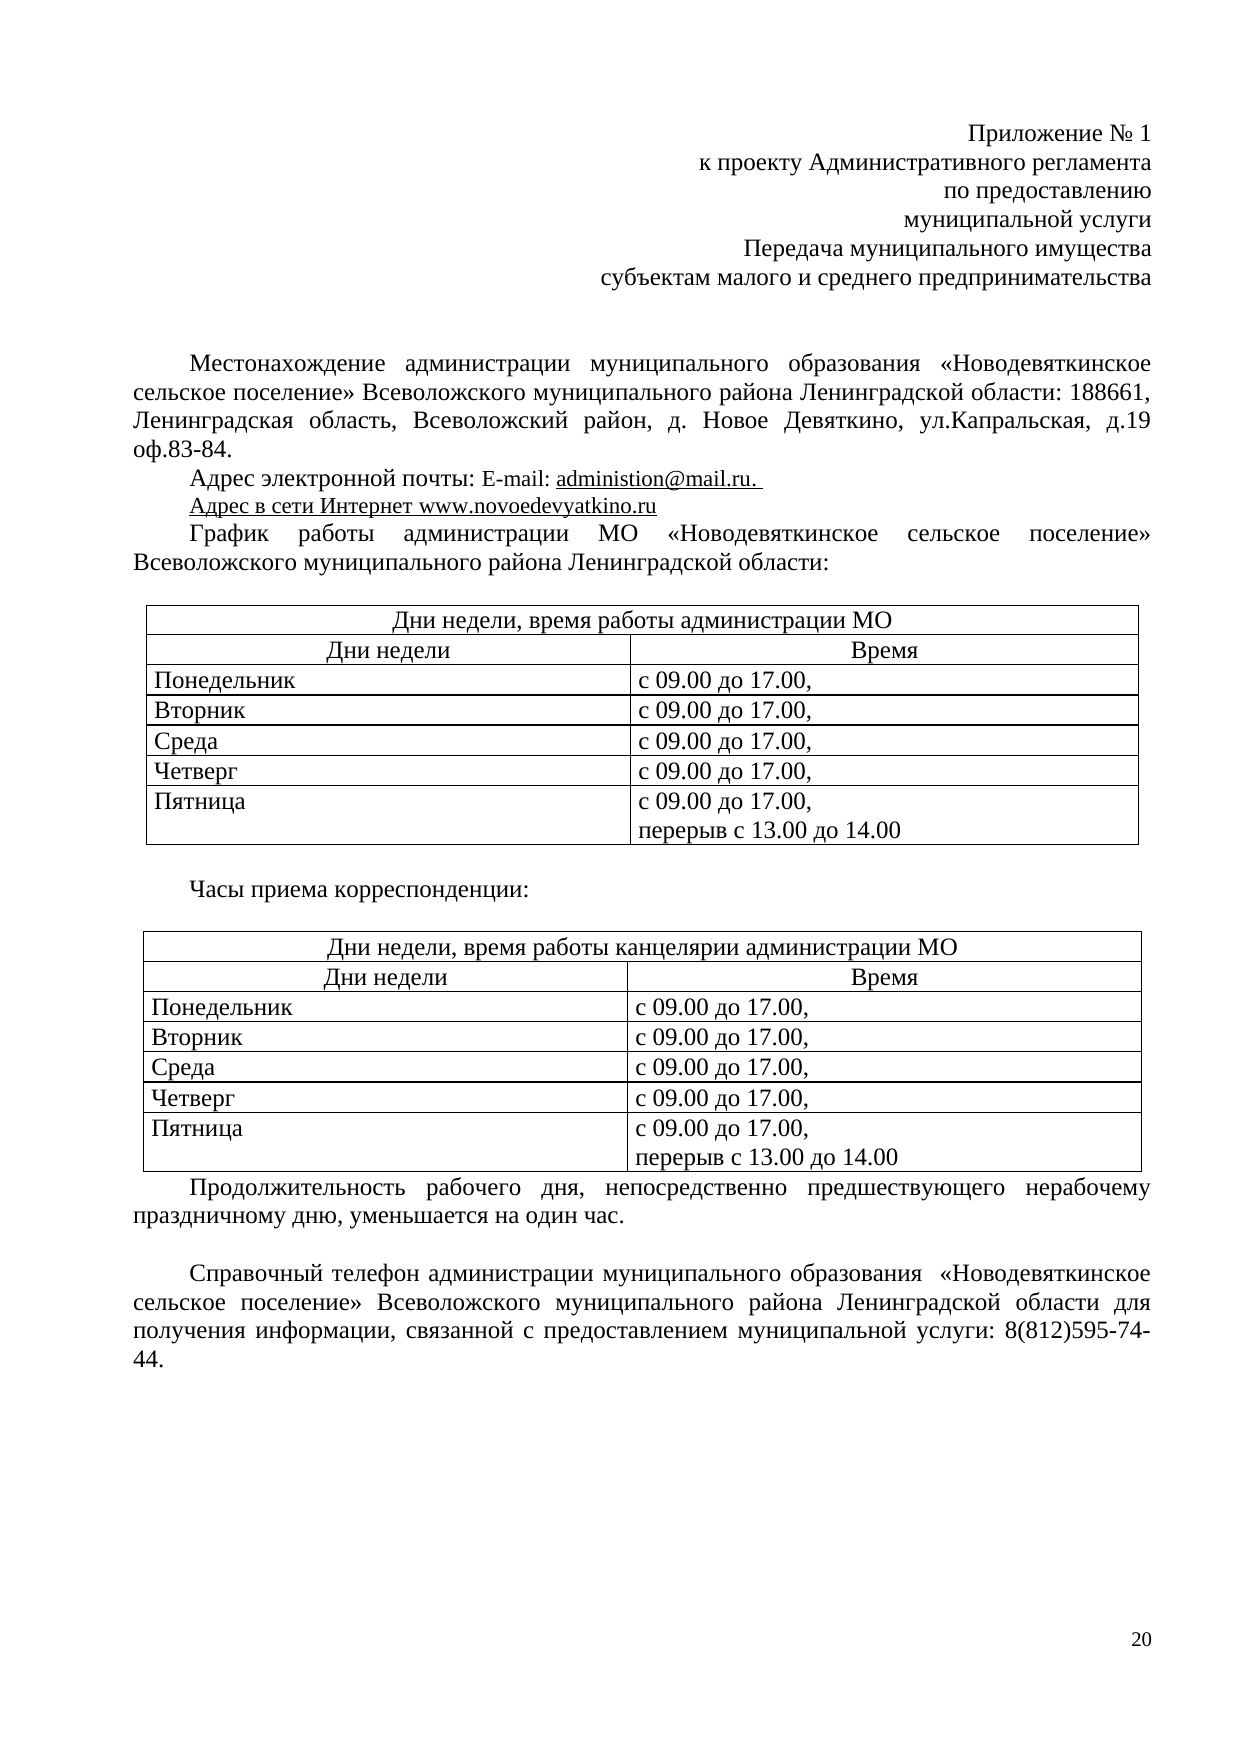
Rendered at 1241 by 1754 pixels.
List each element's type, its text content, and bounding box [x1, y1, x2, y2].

table_cell Вторник [144, 1022, 627, 1051]
table_cell Время [631, 635, 1138, 664]
table_cell Среда [147, 726, 630, 754]
table_cell с 09.00 до 17.00, перерыв с 13.00 до 14.00 [631, 786, 1138, 844]
table_cell с 09.00 до 17.00, [631, 756, 1138, 785]
table_cell Время [628, 962, 1141, 991]
table_cell с 09.00 до 17.00, [631, 726, 1138, 754]
table_cell с 09.00 до 17.00, [628, 1083, 1141, 1111]
text по предоставлению [133, 176, 1152, 204]
table_cell с 09.00 до 17.00, перерыв с 13.00 до 14.00 [628, 1113, 1141, 1171]
table_header Дни недели, время работы канцелярии администрации МО [144, 932, 1141, 961]
text Адрес электронной почты: Е-mail: administion@mail.ru. [133, 463, 1152, 492]
text Местонахождение администрации муниципального образования «Новодевяткинское сельское поселение» Всеволожского муниципального района Ленинградской области: 188661, Ленинградская область, Всеволожский район, д. Новое Девяткино, ул.Капральская, д.19 оф.83-84. [133, 348, 1152, 463]
table_cell Дни недели [144, 962, 627, 991]
table_cell Понедельник [144, 992, 627, 1021]
text субъектам малого и среднего предпринимательства [133, 262, 1152, 291]
text к проекту Административного регламента [133, 147, 1152, 176]
table_cell Пятница [144, 1113, 627, 1171]
table_cell Дни недели [147, 635, 630, 664]
table_cell с 09.00 до 17.00, [631, 665, 1138, 694]
text Адрес в сети Интернет wwwHYPERLINK "http://www.novoedevyatkino.ru/".HYPERLINK "http://www.novoedevyatkino.ru/"novoedevyatkinoHYPERLINK "http://www.novoedevyatkino.ru/".HYPERLINK "http://www.novoedevyatkino.ru/"ru [133, 492, 1152, 518]
table_header Дни недели, время работы администрации МО [147, 606, 1138, 634]
table_cell с 09.00 до 17.00, [631, 696, 1138, 724]
text Справочный телефон администрации муниципального образования «Новодевяткинское сельское поселение» Всеволожского муниципального района Ленинградской области для получения информации, связанной с предоставлением муниципальной услуги: 8(812)595-74-44. [133, 1258, 1152, 1373]
table_cell Среда [144, 1052, 627, 1081]
text Часы приема корреспонденции: [133, 874, 1152, 902]
text Продолжительность рабочего дня, непосредственно предшествующего нерабочему праздничному дню, уменьшается на один час. [133, 1172, 1152, 1229]
table_cell с 09.00 до 17.00, [628, 1052, 1141, 1081]
table_cell Четверг [147, 756, 630, 785]
table_cell Четверг [144, 1083, 627, 1111]
text муниципальной услуги [133, 204, 1152, 233]
table_cell Вторник [147, 696, 630, 724]
table_cell Пятница [147, 786, 630, 844]
table_cell с 09.00 до 17.00, [628, 1022, 1141, 1051]
table_cell Понедельник [147, 665, 630, 694]
text Передача муниципального имущества [133, 233, 1152, 262]
text Приложение № 1 [133, 118, 1152, 147]
text График работы администрации МО «Новодевяткинское сельское поселение» Всеволожского муниципального района Ленинградской области: [133, 518, 1152, 576]
table_cell с 09.00 до 17.00, [628, 992, 1141, 1021]
